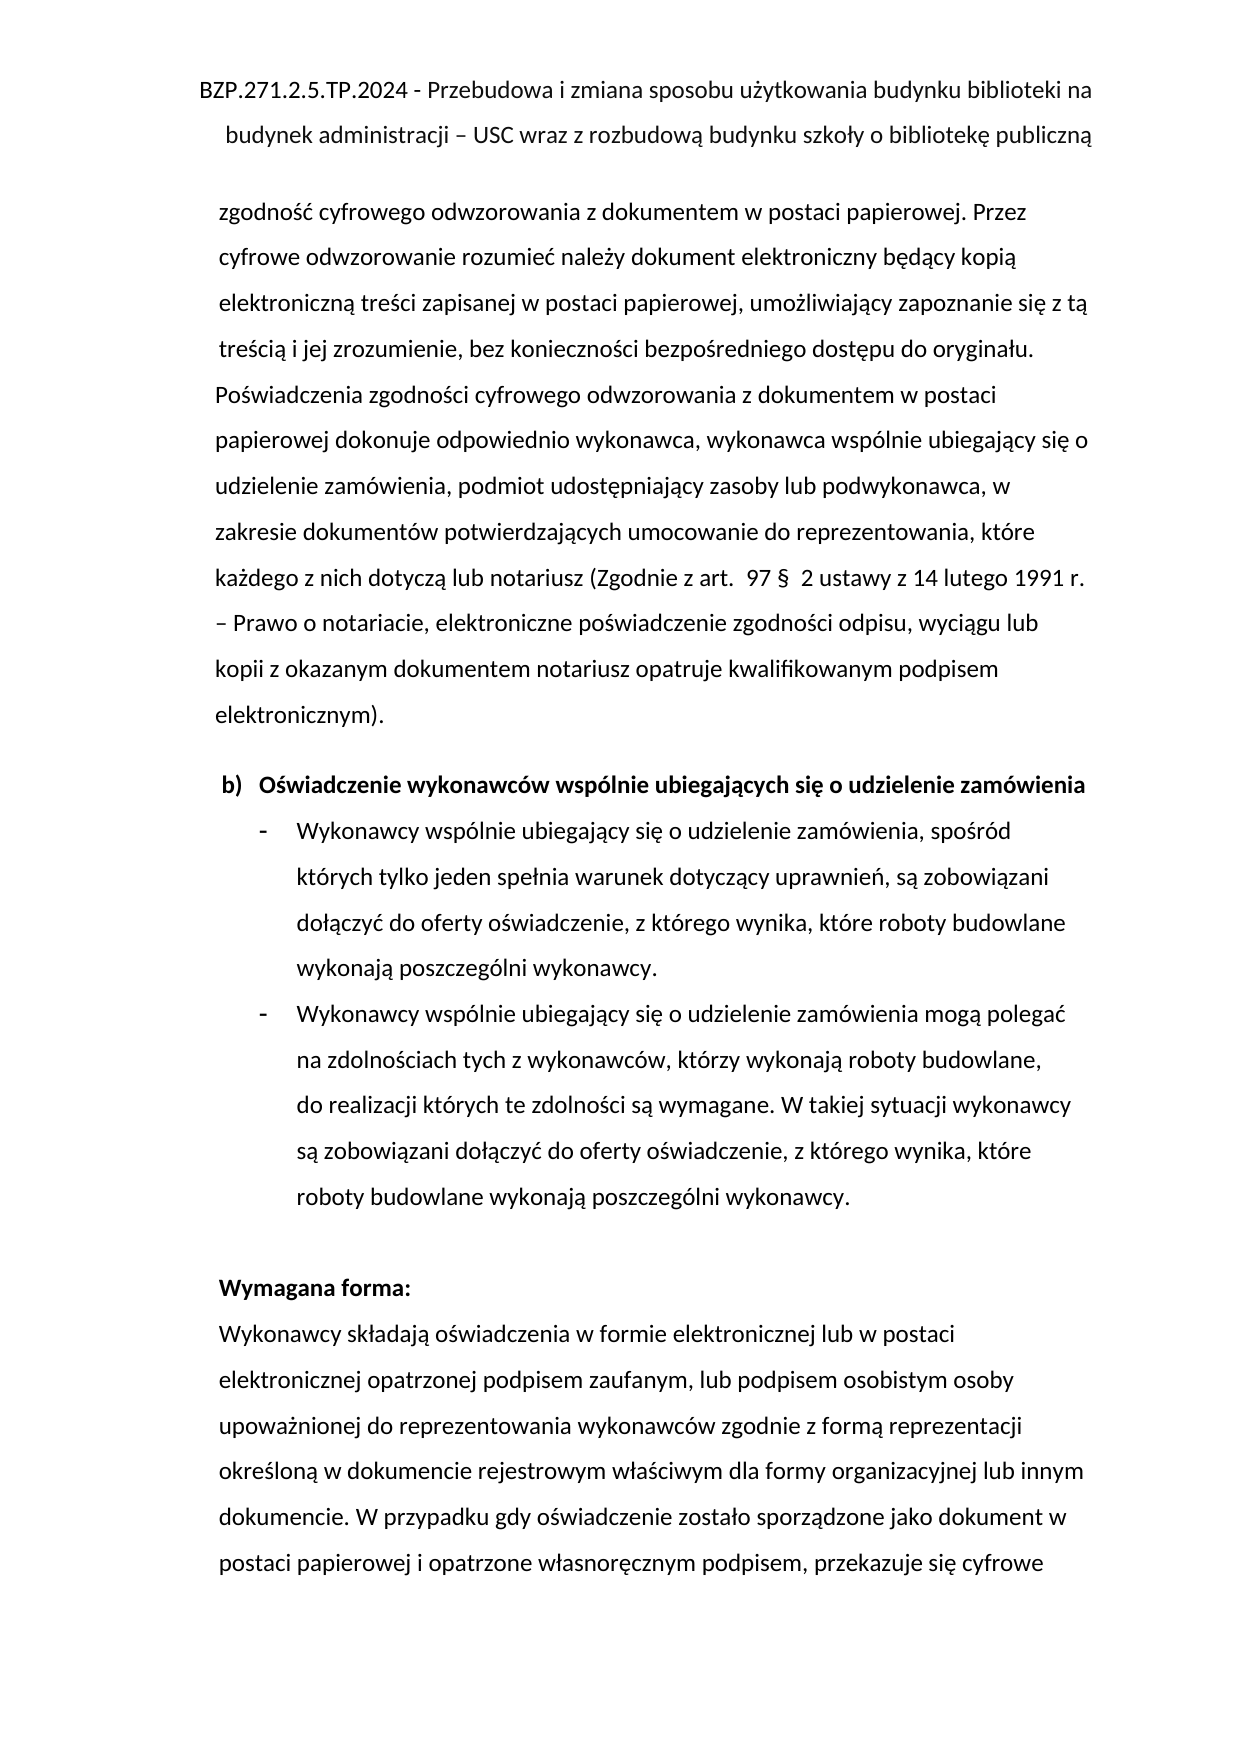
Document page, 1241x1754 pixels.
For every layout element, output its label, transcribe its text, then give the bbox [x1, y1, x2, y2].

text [218, 196, 1091, 363]
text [218, 1318, 1091, 1577]
list Wykonawcy wspólnie ubiegający się o udzielenie zamówienia, spośród których tylko jeden spełnia warunek dotyczący uprawnień, są zobowiązani dołączyć do oferty oświadczenie, z którego wynika, które roboty budowlane wykonają poszczególni wykonawcy. [259, 815, 1091, 983]
list Oświadczenie wykonawców wspólnie ubiegających się o udzielenie zamówienia [221, 769, 1104, 800]
text Wymagana forma: [218, 1273, 1091, 1303]
text Poświadczenia zgodności cyfrowego odwzorowania z dokumentem w postaci papierowej dokonuje odpowiednio wykonawca, wykonawca wspólnie ubiegający się o udzielenie zamówienia, podmiot udostępniający zasoby lub podwykonawca, w zakresie dokumentów potwierdzających umocowanie do reprezentowania, które każdego z nich dotyczą lub notariusz (Zgodnie z art. 97 § 2 ustawy z 14 lutego 1991 r. – Prawo o notariacie, elektroniczne poświadczenie zgodności odpisu, wyciągu lub kopii z okazanym dokumentem notariusz opatruje kwalifikowanym podpisem elektronicznym). [215, 379, 1091, 729]
list Wykonawcy wspólnie ubiegający się o udzielenie zamówienia mogą polegać na zdolnościach tych z wykonawców, którzy wykonają roboty budowlane, do realizacji których te zdolności są wymagane. W takiej sytuacji wykonawcy są zobowiązani dołączyć do oferty oświadczenie, z którego wynika, które roboty budowlane wykonają poszczególni wykonawcy. [259, 998, 1091, 1212]
